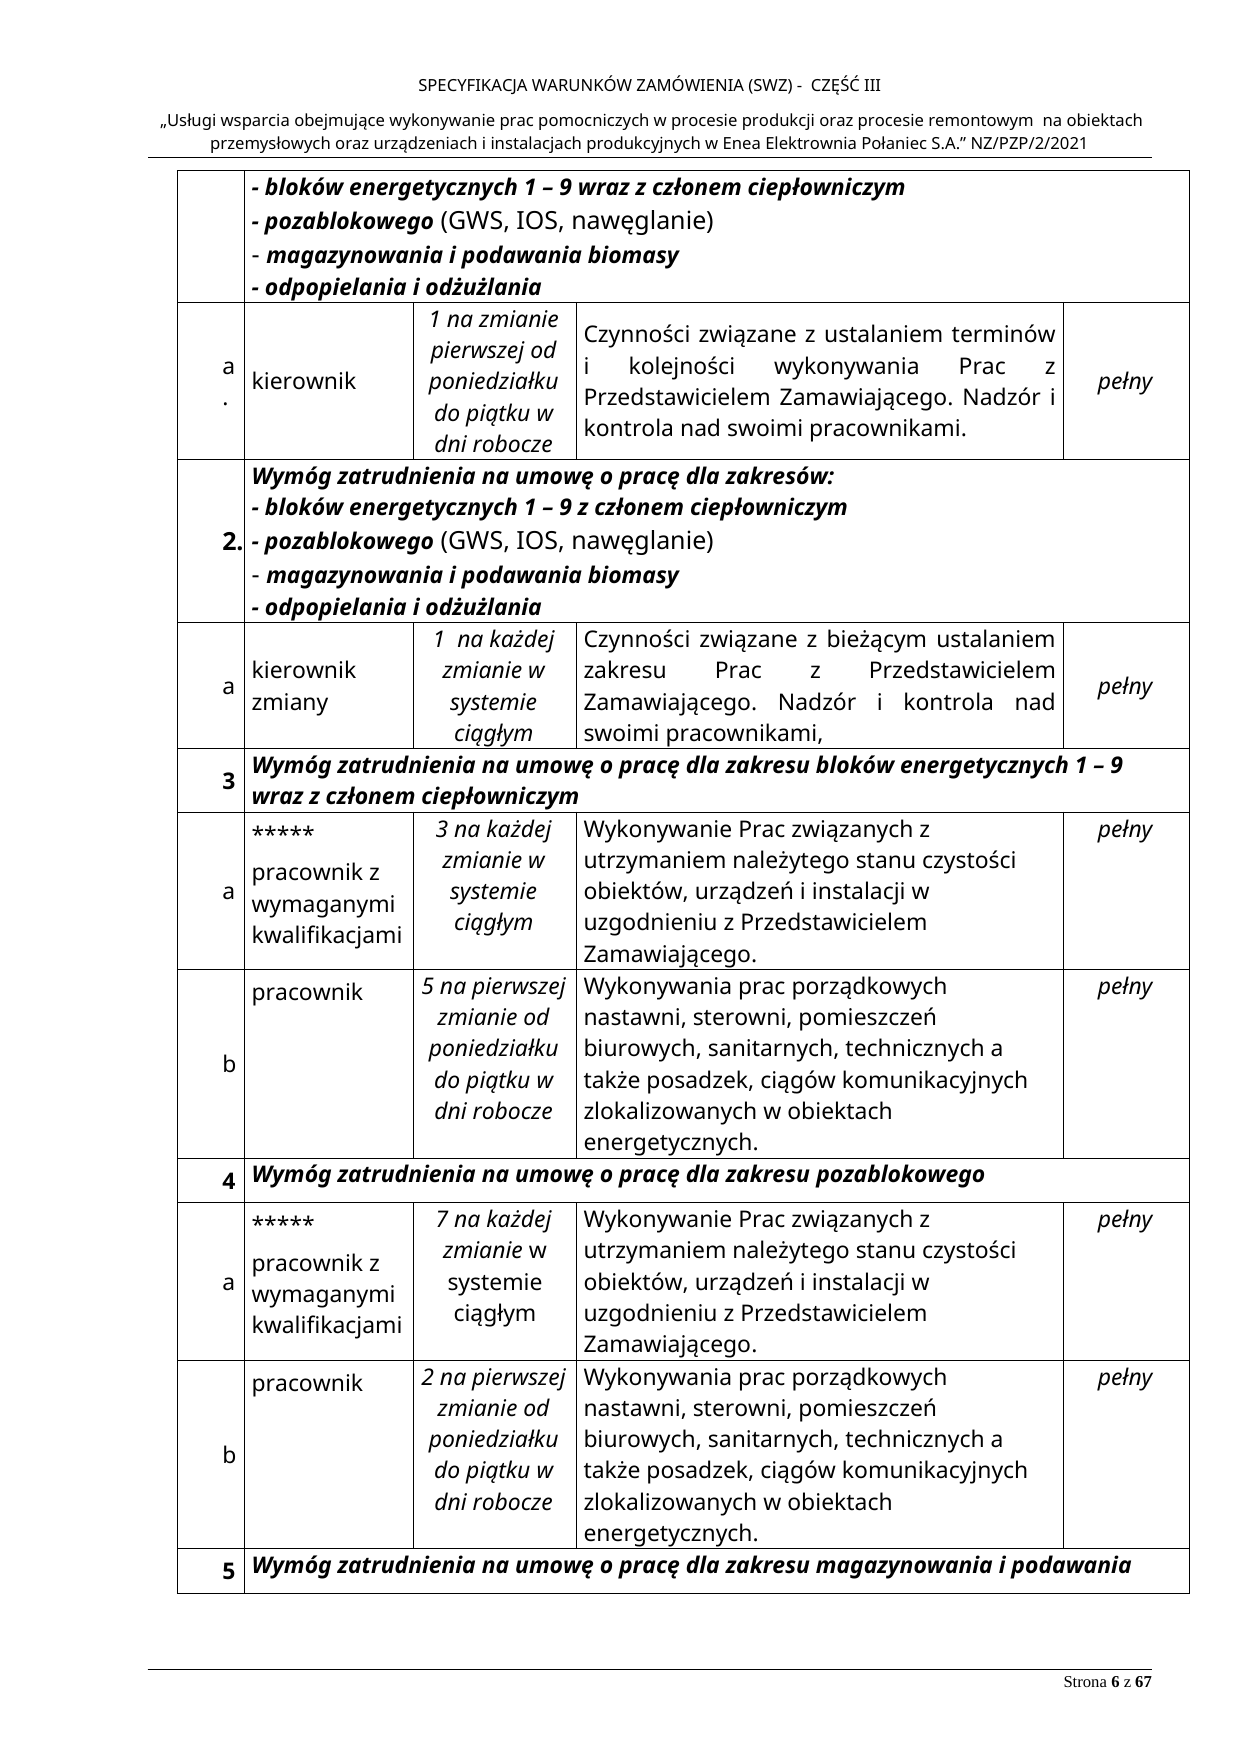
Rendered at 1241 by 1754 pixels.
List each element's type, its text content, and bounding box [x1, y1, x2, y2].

table_cell pełny [1064, 1203, 1189, 1359]
table_cell pełny [1064, 813, 1189, 969]
table_cell 5 [178, 1549, 244, 1593]
table_cell pełny [1064, 623, 1189, 748]
table_cell kierownik [245, 303, 413, 459]
table_cell Czynności związane z bieżącym ustalaniem zakresu Prac z Przedstawicielem Zamawiającego. Nadzór i kontrola nad swoimi pracownikami, [577, 623, 1063, 748]
table_cell kierownik zmiany [245, 623, 413, 748]
table_cell b [178, 970, 244, 1157]
table_cell Wykonywanie Prac związanych z utrzymaniem należytego stanu czystości obiektów, urządzeń i instalacji w uzgodnieniu z Przedstawicielem Zamawiającego. [577, 813, 1063, 969]
table_cell 4 [178, 1159, 244, 1202]
table_cell [178, 171, 244, 302]
table_cell 3 na każdej zmianie w systemie ciągłym [414, 813, 576, 969]
table_cell a [178, 1203, 244, 1359]
table_cell Wymóg zatrudnienia na umowę o pracę dla zakresów: - bloków energetycznych 1 – 9 z członem ciepłowniczym - pozablokowego (GWS, IOS, nawęglanie) - magazynowania i podawania biomasy - odpopielania i odżużlania [245, 460, 1189, 622]
table_cell pełny [1064, 970, 1189, 1157]
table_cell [245, 1549, 1189, 1593]
table_cell Wymóg zatrudnienia na umowę o pracę dla zakresu bloków energetycznych 1 – 9 wraz z członem ciepłowniczym [245, 749, 1189, 812]
table_cell pełny [1064, 1361, 1189, 1548]
table_cell a. [178, 303, 244, 459]
table_cell b [178, 1361, 244, 1548]
table_cell [178, 460, 244, 622]
table_cell 7 na każdej zmianie w systemie ciągłym [414, 1203, 576, 1359]
table_cell Czynności związane z ustalaniem terminów i kolejności wykonywania Prac z Przedstawicielem Zamawiającego. Nadzór i kontrola nad swoimi pracownikami. [577, 303, 1063, 459]
table_cell 3 [178, 749, 244, 812]
table_cell ***** pracownik z wymaganymi kwalifikacjami [245, 1203, 413, 1359]
table_cell ***** pracownik z wymaganymi kwalifikacjami [245, 813, 413, 969]
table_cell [245, 171, 1189, 302]
table_cell Wymóg zatrudnienia na umowę o pracę dla zakresu pozablokowego [245, 1159, 1189, 1202]
table_cell pracownik [245, 1361, 413, 1548]
table_cell a [178, 623, 244, 748]
table_cell pełny [1064, 303, 1189, 459]
table_cell 1 na każdej zmianie w systemie ciągłym [414, 623, 576, 748]
table_cell a [178, 813, 244, 969]
table_cell 1 na zmianie pierwszej od poniedziałku do piątku w dni robocze [414, 303, 576, 459]
table_cell 2 na pierwszej zmianie od poniedziałku do piątku w dni robocze [414, 1361, 576, 1548]
table_cell pracownik [245, 970, 413, 1157]
table_cell 5 na pierwszej zmianie od poniedziałku do piątku w dni robocze [414, 970, 576, 1157]
table_cell Wykonywanie Prac związanych z utrzymaniem należytego stanu czystości obiektów, urządzeń i instalacji w uzgodnieniu z Przedstawicielem Zamawiającego. [577, 1203, 1063, 1359]
